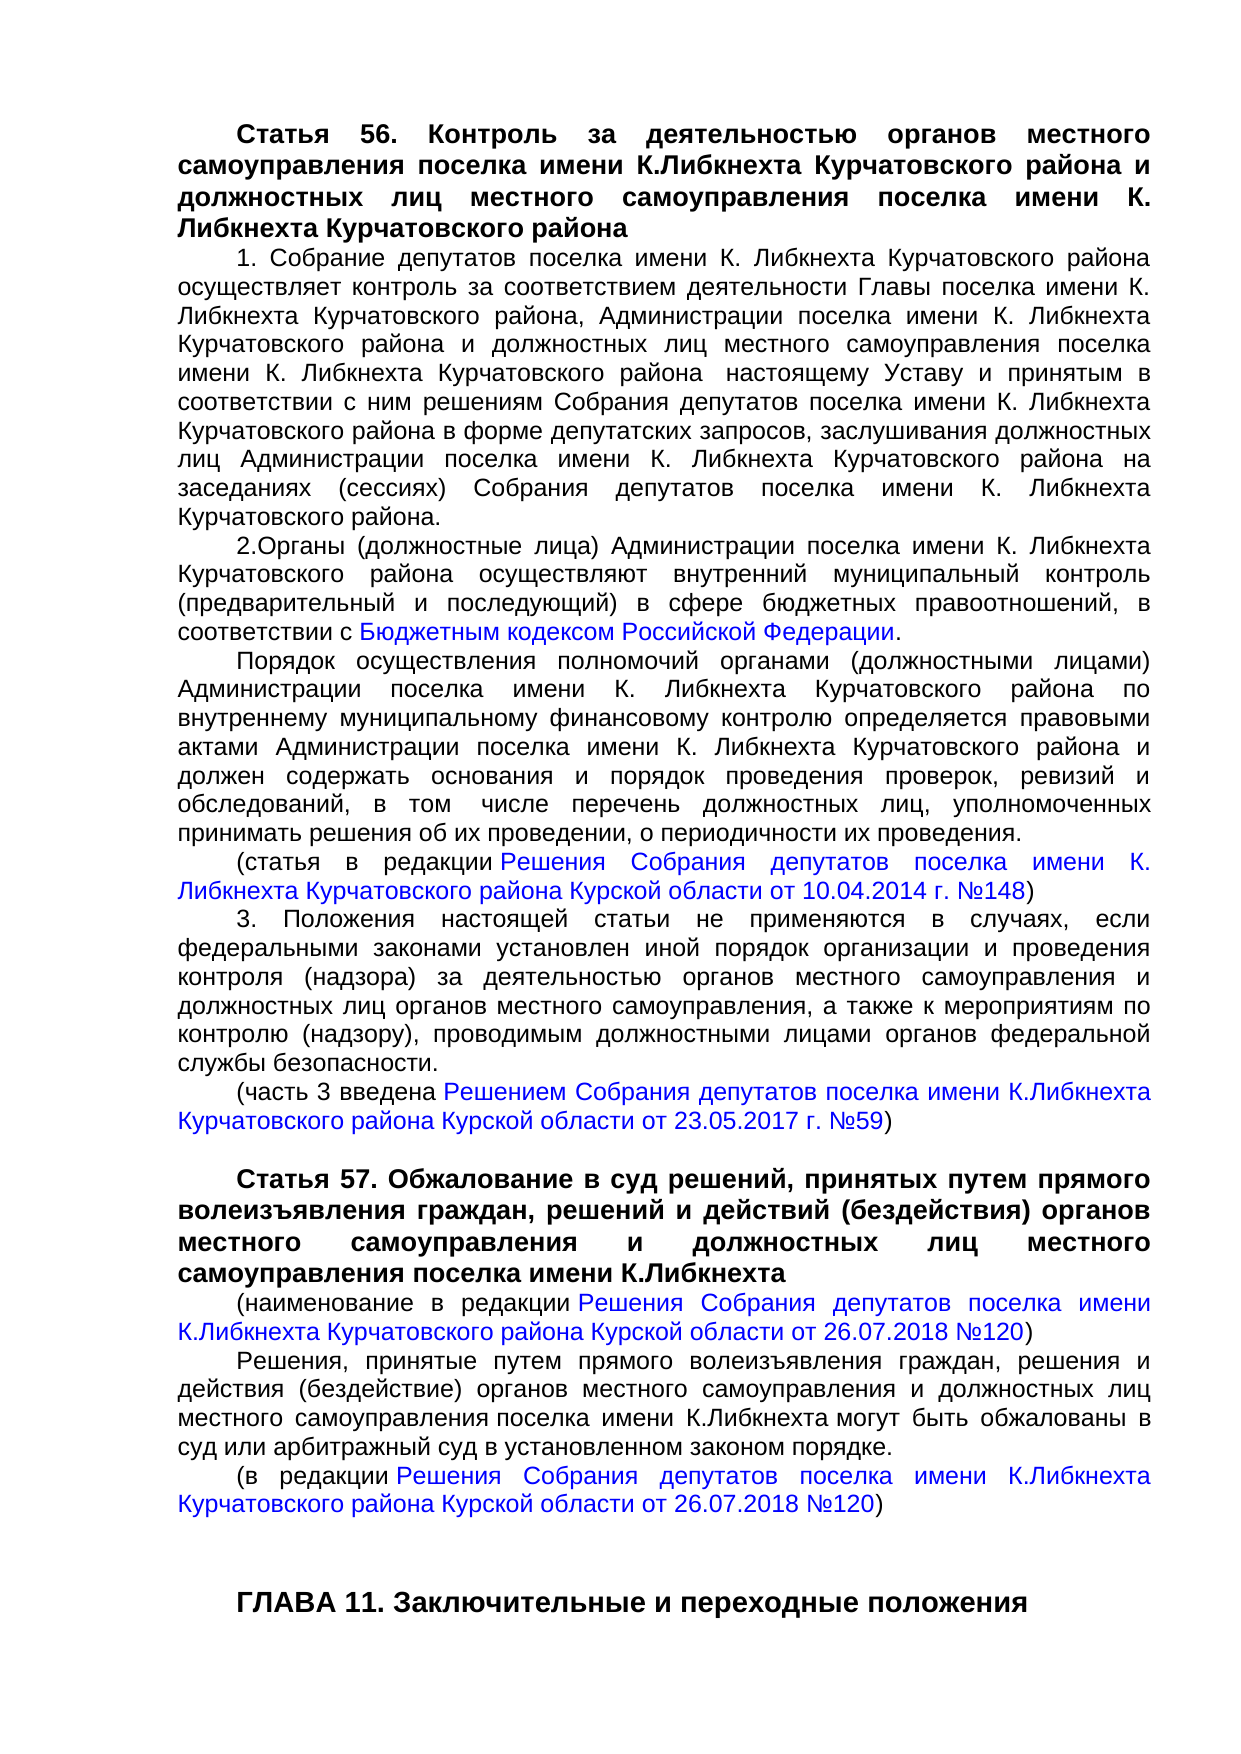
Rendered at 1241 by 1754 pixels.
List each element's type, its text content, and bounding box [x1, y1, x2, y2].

text Статья 57. Обжалование в суд решений, принятых путем прямого волеизъявления граждан, решений и действий (бездействия) органов местного самоуправления и должностных лиц местного самоуправления поселка имени К.Либкнехта [177, 1163, 1152, 1288]
text Статья 56. Контроль за деятельностью органов местного самоуправления поселка имени К.Либкнехта Курчатовского района и должностных лиц местного самоуправления поселка имени К. Либкнехта Курчатовского района [177, 118, 1152, 243]
text 2.Органы (должностные лица) Администрации поселка имени К. Либкнехта Курчатовского района осуществляют внутренний муниципальный контроль (предварительный и последующий) в сфере бюджетных правоотношений, в соответствии с Бюджетным кодексом Российской Федерации. [177, 531, 1152, 646]
text (наименование в редакции Решения Собрания депутатов поселка имени К.Либкнехта Курчатовского района Курской области от 26.07.2018 №120) [177, 1288, 1152, 1346]
text 3. Положения настоящей статьи не применяются в случаях, если федеральными законами установлен иной порядок организации и проведения контроля (надзора) за деятельностью органов местного самоуправления и должностных лиц органов местного самоуправления, а также к мероприятиям по контролю (надзору), проводимым должностными лицами органов федеральной службы безопасности. [177, 904, 1152, 1077]
text ГЛАВА 11. Заключительные и переходные положения [177, 1585, 1152, 1619]
text Решения, принятые путем прямого волеизъявления граждан, решения и действия (бездействие) органов местного самоуправления и должностных лиц местного самоуправления поселка имени К.Либкнехта могут быть обжалованы в суд или арбитражный суд в установленном законом порядке. [177, 1346, 1152, 1461]
text Порядок осуществления полномочий органами (должностными лицами) Администрации поселка имени К. Либкнехта Курчатовского района по внутреннему муниципальному финансовому контролю определяется правовыми актами Администрации поселка имени К. Либкнехта Курчатовского района и должен содержать основания и порядок проведения проверок, ревизий и обследований, в том числе перечень должностных лиц, уполномоченных принимать решения об их проведении, о периодичности их проведения. [177, 646, 1152, 847]
text (часть 3 введена Решением Собрания депутатов поселка имени К.Либкнехта Курчатовского района Курской области от 23.05.2017 г. №59) [177, 1077, 1152, 1134]
text (в редакции Решения Собрания депутатов поселка имени К.Либкнехта Курчатовского района Курской области от 26.07.2018 №120) [177, 1461, 1152, 1518]
text 1. Собрание депутатов поселка имени К. Либкнехта Курчатовского района осуществляет контроль за соответствием деятельности Главы поселка имени К. Либкнехта Курчатовского района, Администрации поселка имени К. Либкнехта Курчатовского района и должностных лиц местного самоуправления поселка имени К. Либкнехта Курчатовского района настоящему Уставу и принятым в соответствии с ним решениям Собрания депутатов поселка имени К. Либкнехта Курчатовского района в форме депутатских запросов, заслушивания должностных лиц Администрации поселка имени К. Либкнехта Курчатовского района на заседаниях (сессиях) Собрания депутатов поселка имени К. Либкнехта Курчатовского района. [177, 243, 1152, 531]
text (статья в редакции Решения Собрания депутатов поселка имени К. Либкнехта Курчатовского района Курской области от 10.04.2014 г. №148) [177, 847, 1152, 904]
